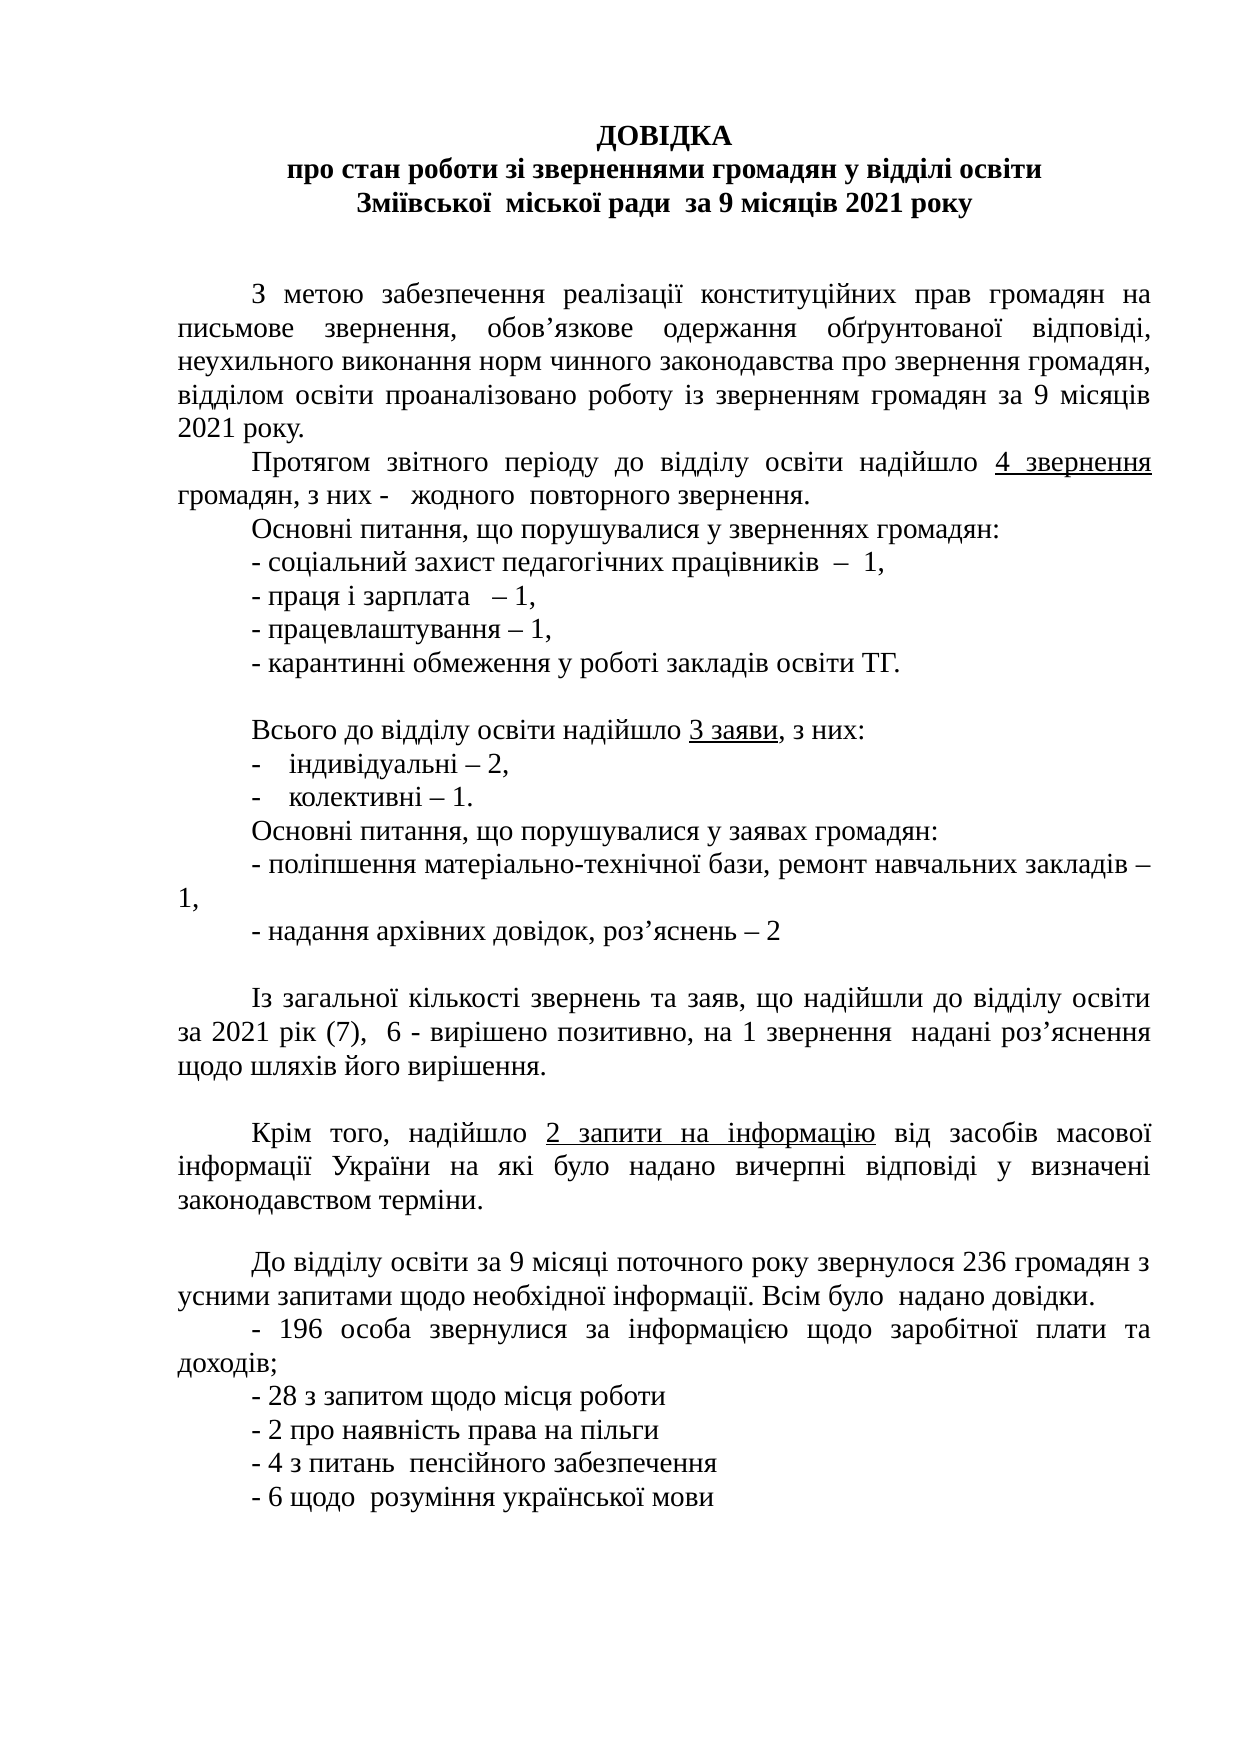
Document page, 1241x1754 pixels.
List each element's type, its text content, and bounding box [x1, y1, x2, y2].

text - 2 про наявність права на пільги [177, 1412, 1152, 1445]
text - соціальний захист педагогічних працівників – 1, [177, 544, 1152, 578]
text Крім того, надійшло 2 запити на інформацію від засобів масової інформації України на які було надано вичерпні відповіді у визначені законодавством терміни. [177, 1115, 1152, 1215]
text До відділу освіти за 9 місяці поточного року звернулося 236 громадян з усними запитами щодо необхідної інформації. Всім було надано довідки. [177, 1244, 1152, 1311]
text - 6 щодо розуміння української мови [177, 1479, 1152, 1512]
text Із загальної кількості звернень та заяв, що надійшли до відділу освіти за 2021 рік (7), 6 - вирішено позитивно, на 1 звернення надані роз’яснення щодо шляхів його вирішення. [177, 981, 1152, 1081]
text - 28 з запитом щодо місця роботи [177, 1378, 1152, 1412]
text ДОВІДКА [177, 118, 1152, 152]
text - працевлаштування – 1, [177, 612, 1152, 645]
text - 196 особа звернулися за інформацією щодо заробітної плати та доходів; [177, 1311, 1152, 1378]
list індивідуальні – 2, [251, 746, 1152, 779]
list колективні – 1. [251, 779, 1152, 813]
text про стан роботи зі зверненнями громадян у відділі освіти [177, 152, 1152, 185]
text Протягом звітного періоду до відділу освіти надійшло 4 звернення громадян, з них - жодного повторного звернення. [177, 444, 1152, 511]
text З метою забезпечення реалізації конституційних прав громадян на письмове звернення, обов’язкове одержання обґрунтованої відповіді, неухильного виконання норм чинного законодавства про звернення громадян, відділом освіти проаналізовано роботу із зверненням громадян за 9 місяців 2021 року. [177, 276, 1152, 444]
text - праця і зарплата – 1, [177, 578, 1152, 612]
text Основні питання, що порушувалися у зверненнях громадян: [177, 511, 1152, 544]
text Зміївської міської ради за 9 місяців 2021 року [177, 185, 1152, 219]
text Всього до відділу освіти надійшло 3 заяви, з них: [177, 712, 1152, 746]
text - надання архівних довідок, роз’яснень – 2 [177, 913, 1152, 947]
text Основні питання, що порушувалися у заявах громадян: [177, 813, 1152, 846]
text - карантинні обмеження у роботі закладів освіти ТГ. [177, 645, 1152, 679]
text - 4 з питань пенсійного забезпечення [177, 1445, 1152, 1479]
text - поліпшення матеріально-технічної бази, ремонт навчальних закладів – 1, [177, 846, 1152, 913]
